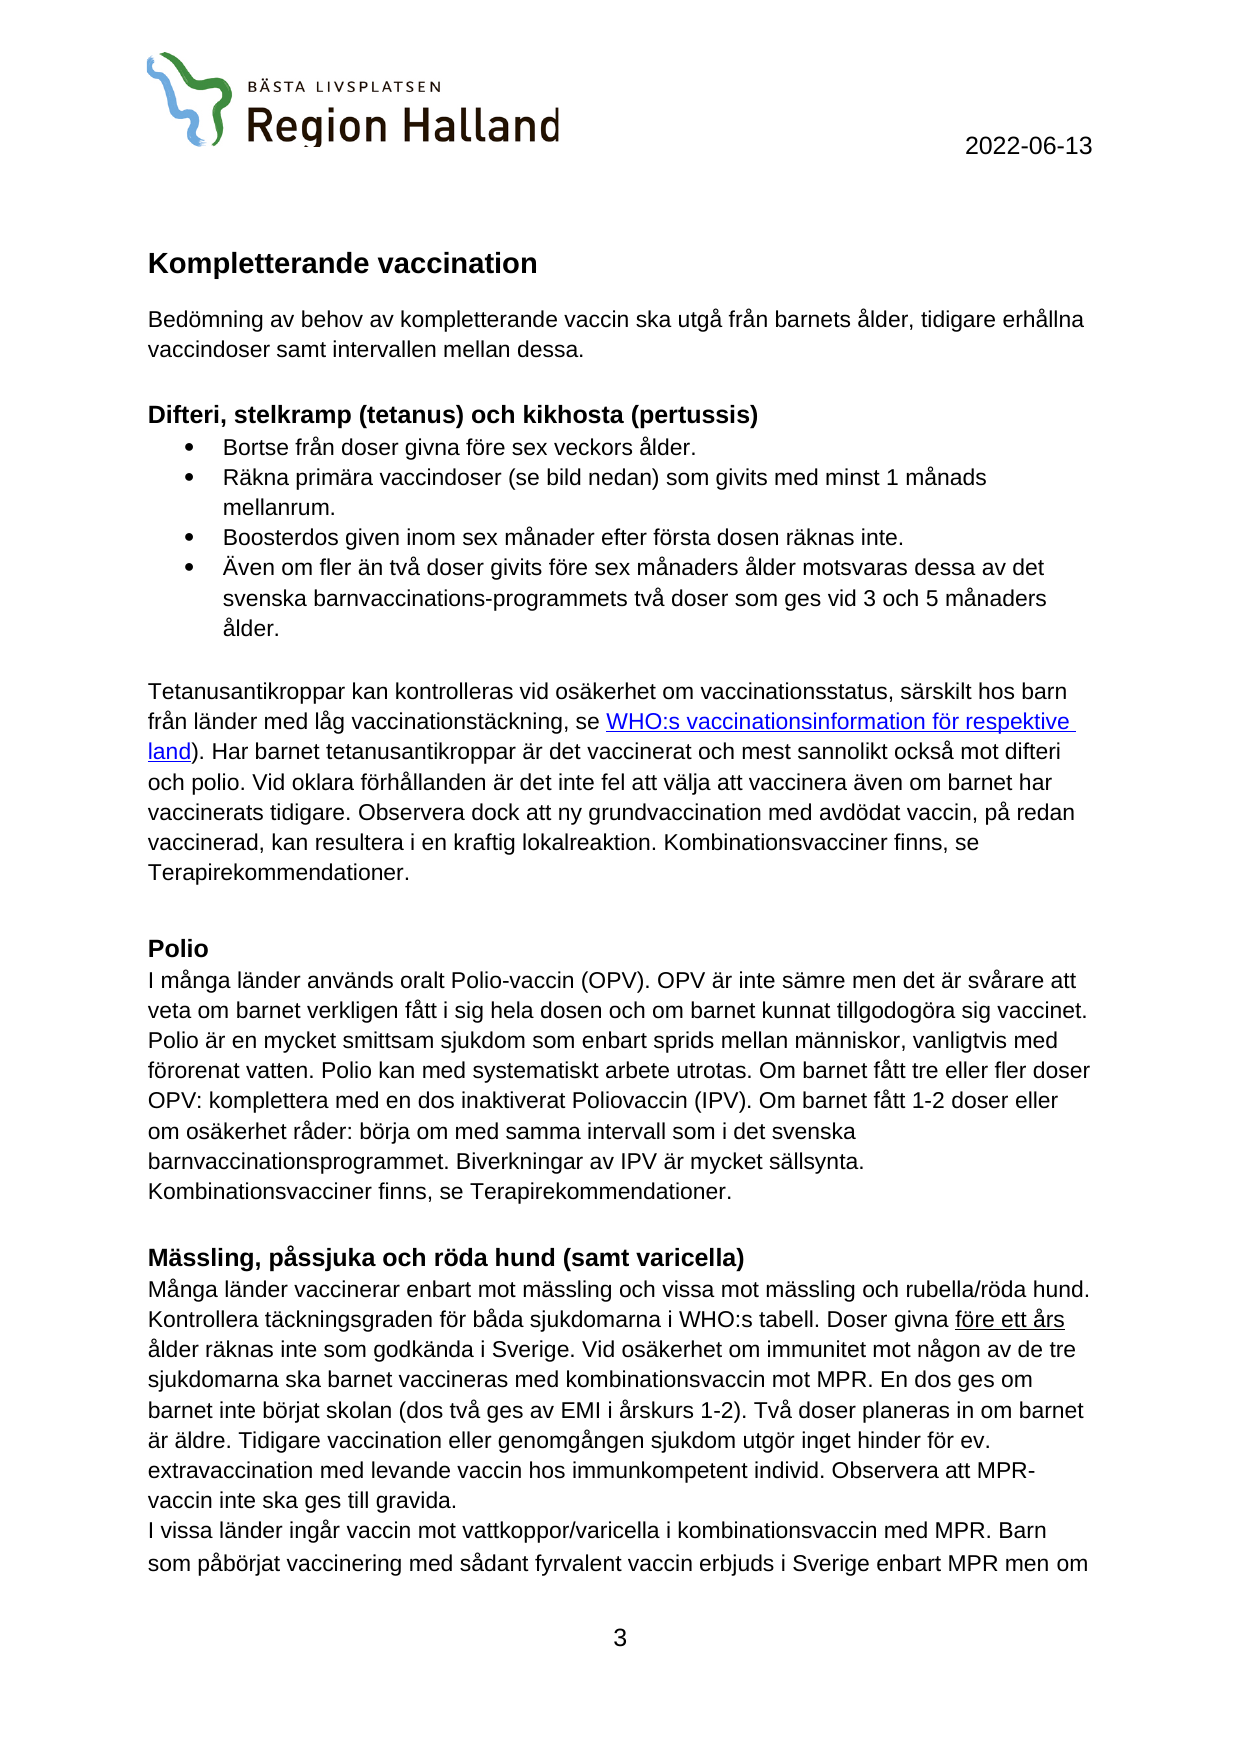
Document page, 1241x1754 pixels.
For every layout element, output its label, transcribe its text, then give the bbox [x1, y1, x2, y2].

list Även om fler än två doser givits före sex månaders ålder motsvaras dessa av det svenska barnvaccinations-programmets två doser som ges vid 3 och 5 månaders ålder. [185, 554, 1093, 641]
list Räkna primära vaccindoser (se bild nedan) som givits med minst 1 månads mellanrum. [185, 464, 1093, 520]
list Boosterdos given inom sex månader efter första dosen räknas inte. [185, 524, 1093, 550]
text I många länder används oralt Polio-vaccin (OPV). OPV är inte sämre men det är svårare att veta om barnet verkligen fått i sig hela dosen och om barnet kunnat tillgodogöra sig vaccinet. Polio är en mycket smittsam sjukdom som enbart sprids mellan människor, vanligtvis med förorenat vatten. Polio kan med systematiskt arbete utrotas. Om barnet fått tre eller fler doser OPV: komplettera med en dos inaktiverat Poliovaccin (IPV). Om barnet fått 1-2 doser eller om osäkerhet råder: börja om med samma intervall som i det svenska barnvaccinationsprogrammet. Biverkningar av IPV är mycket sällsynta. Kombinationsvacciner finns, se Terapirekommendationer. [148, 967, 1093, 1204]
subtitle Polio [148, 934, 1093, 962]
subtitle Difteri, stelkramp (tetanus) och kikhosta (pertussis) [148, 400, 1093, 429]
text Kompletterande vaccination [148, 246, 1093, 280]
text Bedömning av behov av kompletterande vaccin ska utgå från barnets ålder, tidigare erhållna vaccindoser samt intervallen mellan dessa. [148, 306, 1093, 362]
text Många länder vaccinerar enbart mot mässling och vissa mot mässling och rubella/röda hund. Kontrollera täckningsgraden för båda sjukdomarna i WHO:s tabell. Doser givna före ett års ålder räknas inte som godkända i Sverige. Vid osäkerhet om immunitet mot någon av de tre sjukdomarna ska barnet vaccineras med kombinationsvaccin mot MPR. En dos ges om barnet inte börjat skolan (dos två ges av EMI i årskurs 1-2). Två doser planeras in om barnet är äldre. Tidigare vaccination eller genomgången sjukdom utgör inget hinder för ev. extravaccination med levande vaccin hos immunkompetent individ. Observera att MPR-vaccin inte ska ges till gravida. [148, 1276, 1093, 1513]
list Bortse från doser givna före sex veckors ålder. [185, 433, 1093, 460]
subtitle Mässling, påssjuka och röda hund (samt varicella) [148, 1243, 1093, 1271]
picture [145, 52, 559, 147]
text Tetanusantikroppar kan kontrolleras vid osäkerhet om vaccinationsstatus, särskilt hos barn från länder med låg vaccinationstäckning, se WHO:s vaccinationsinformation för respektive land). Har barnet tetanusantikroppar är det vaccinerat och mest sannolikt också mot difteri och polio. Vid oklara förhållanden är det inte fel att välja att vaccinera även om barnet har vaccinerats tidigare. Observera dock att ny grundvaccination med avdödat vaccin, på redan vaccinerad, kan resultera i en kraftig lokalreaktion. Kombinationsvacciner finns, se Terapirekommendationer. [148, 678, 1093, 886]
